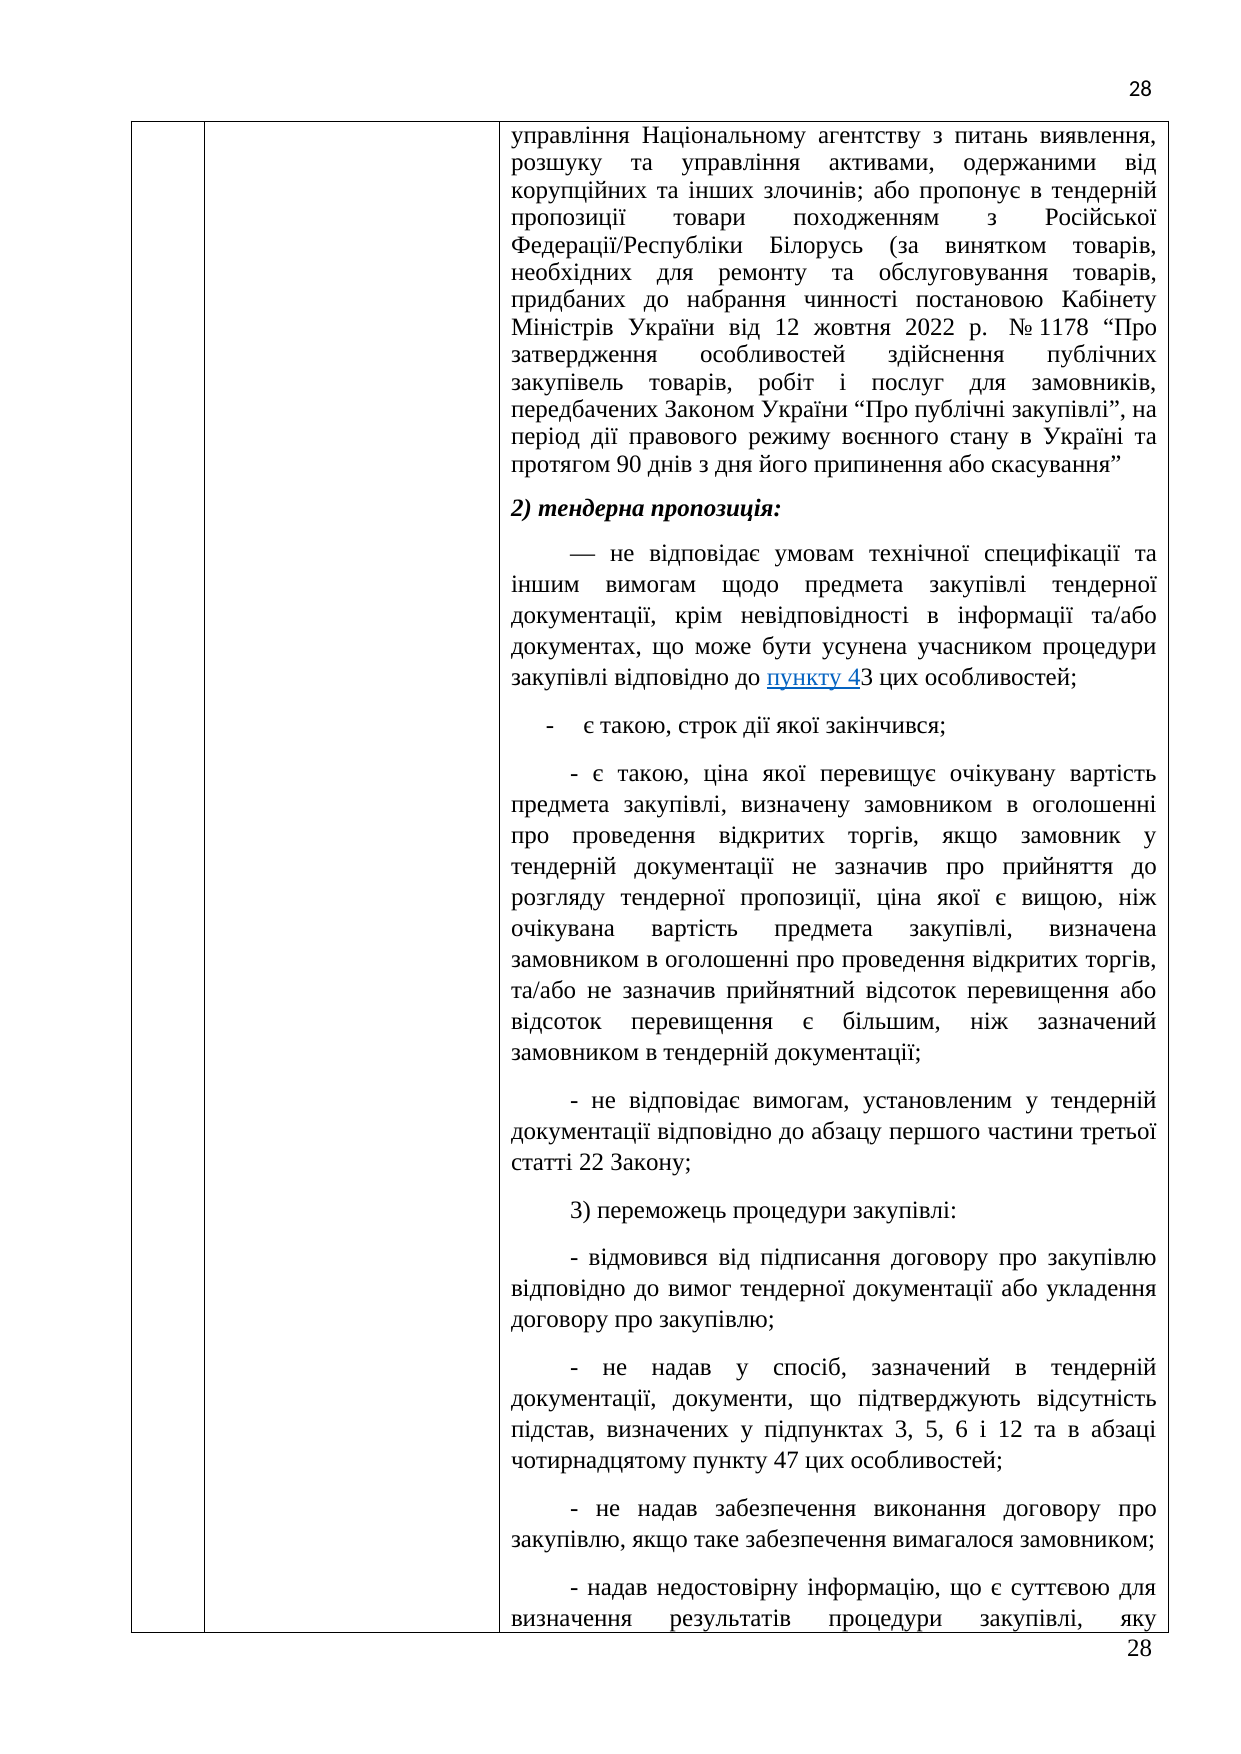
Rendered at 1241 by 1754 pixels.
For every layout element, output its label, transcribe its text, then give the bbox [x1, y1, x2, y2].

table_cell 3 [132, 122, 204, 1632]
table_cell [205, 122, 499, 1632]
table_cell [500, 122, 1168, 1632]
